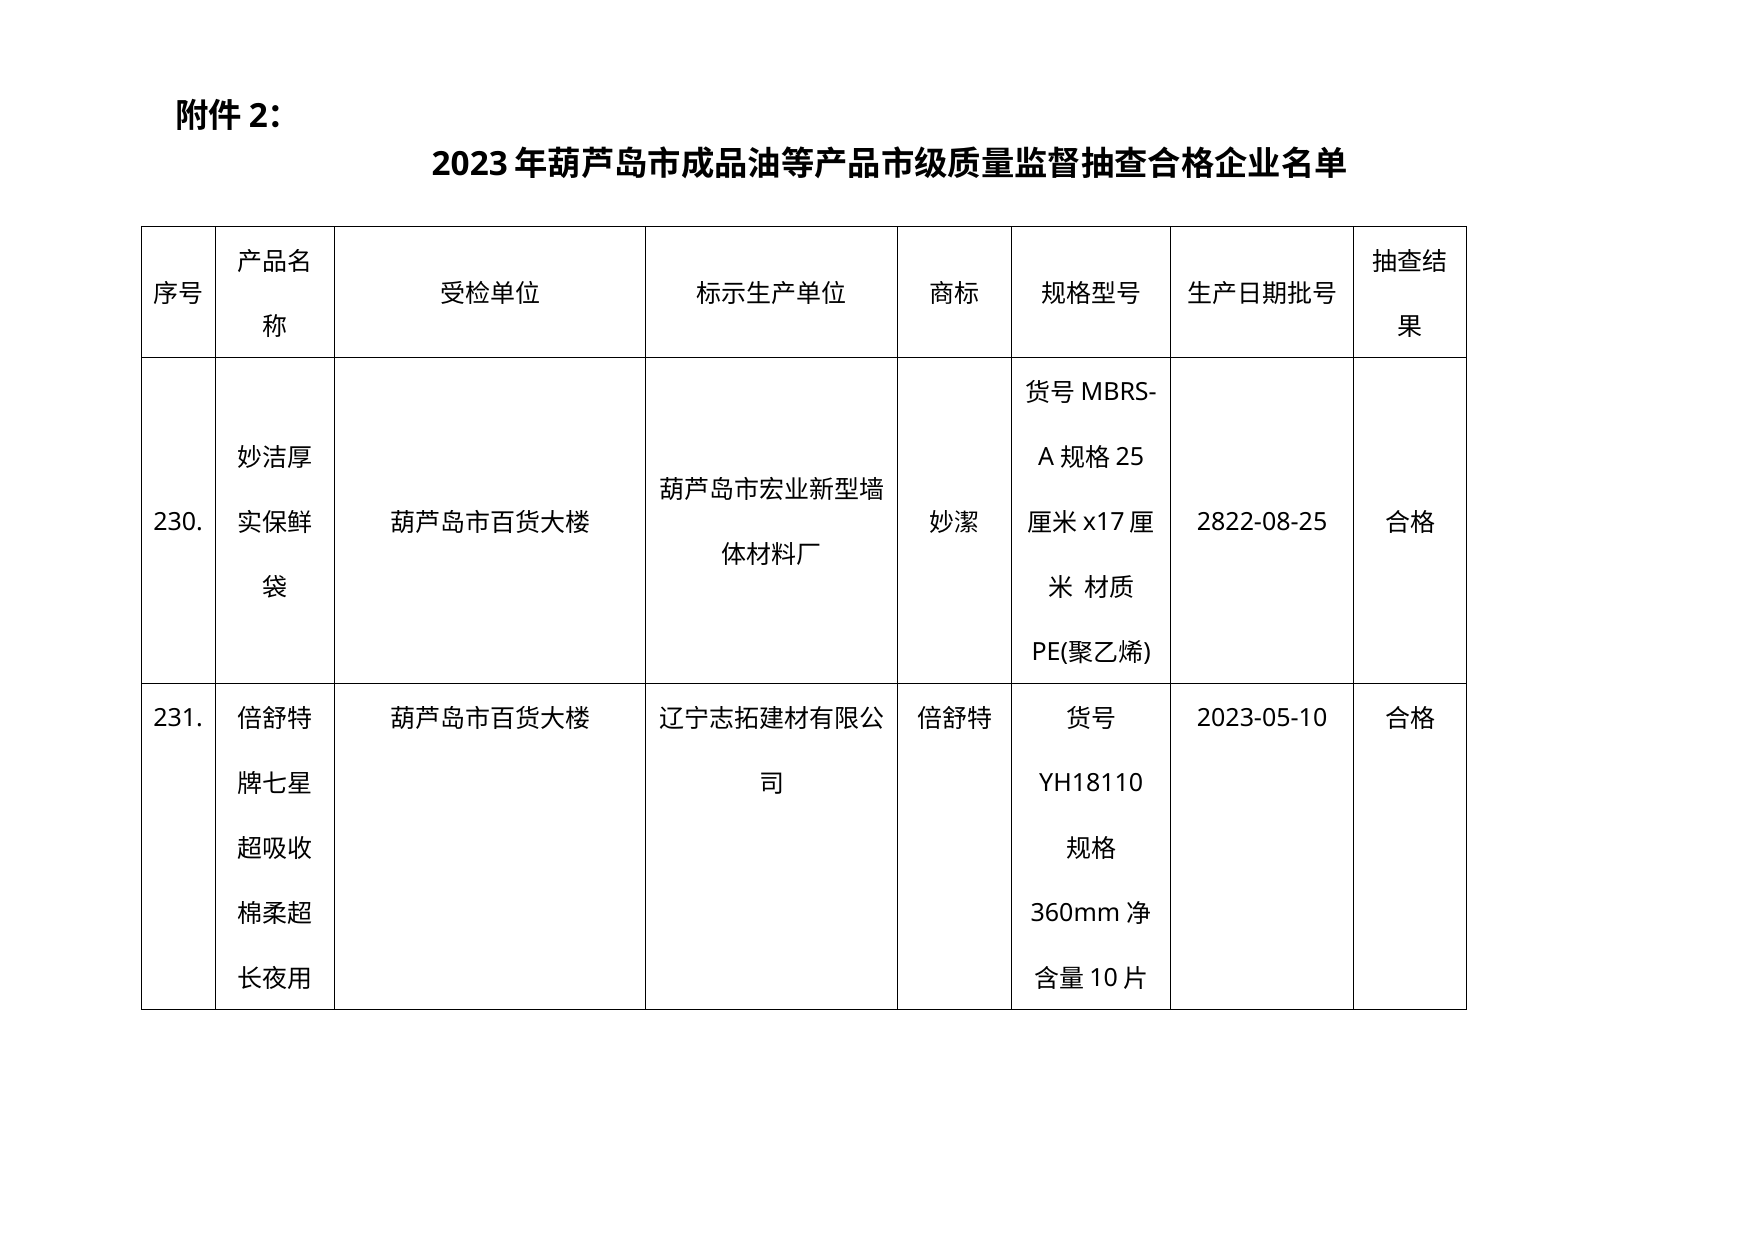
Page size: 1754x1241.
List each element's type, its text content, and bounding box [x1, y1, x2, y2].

table_cell 合格 [1354, 684, 1466, 1009]
table_header 标示生产单位 [646, 227, 897, 357]
table_cell 妙潔 [898, 358, 1011, 683]
table_cell 辽宁志拓建材有限公司 [646, 684, 897, 1009]
table_cell 倍舒特牌七星超吸收棉柔超长夜用卫生巾 [216, 684, 334, 1009]
table_cell 货号YH18110 规格360mm 净含量10片 [1012, 684, 1170, 1009]
table_cell 合格 [1354, 358, 1466, 683]
table_header 生产日期批号 [1171, 227, 1353, 357]
table_cell 葫芦岛市宏业新型墙体材料厂 [646, 358, 897, 683]
table_header 抽查结果 [1354, 227, 1466, 357]
table_cell 倍舒特 [898, 684, 1011, 1009]
table_header 序号 [142, 227, 215, 357]
table_header 规格型号 [1012, 227, 1170, 357]
table_header 产品名称 [216, 227, 334, 357]
table_header 受检单位 [335, 227, 645, 357]
table_header 商标 [898, 227, 1011, 357]
table_cell [142, 358, 215, 683]
table_cell 葫芦岛市百货大楼 [335, 358, 645, 683]
table_cell 货号MBRS-A 规格25厘米x17厘米 材质PE(聚乙烯) [1012, 358, 1170, 683]
table_cell 妙洁厚实保鲜袋 [216, 358, 334, 683]
table_cell [142, 684, 215, 1009]
table_cell 葫芦岛市百货大楼 [335, 684, 645, 1009]
table_cell 2023-05-10 [1171, 684, 1353, 1009]
table_cell 2822-08-25 [1171, 358, 1353, 683]
